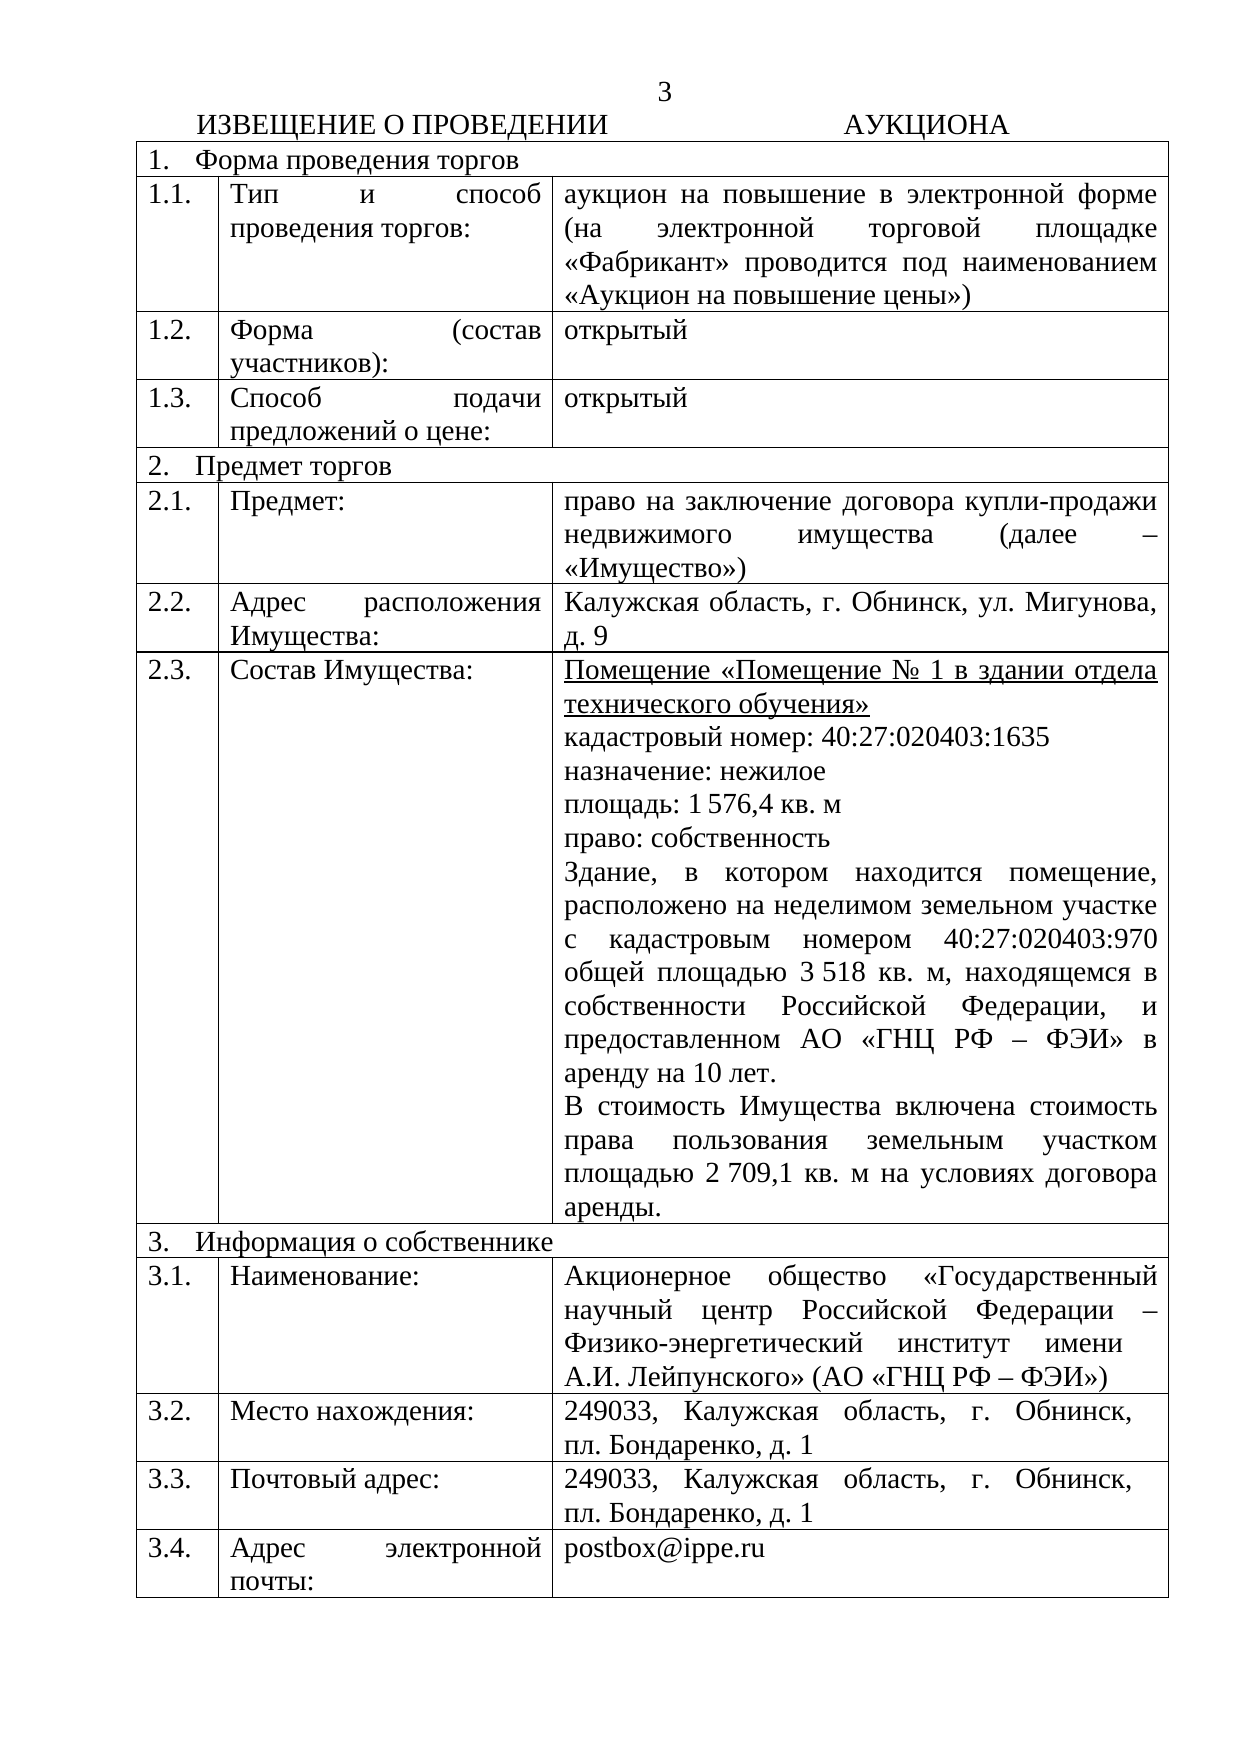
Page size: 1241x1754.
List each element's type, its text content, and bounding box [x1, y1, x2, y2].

table_cell Калужская область, г. Обнинск, ул. Мигунова, д. 9 [553, 584, 1168, 651]
table_cell Адрес электронной почты: [219, 1530, 552, 1597]
table_cell Почтовый адрес: [219, 1462, 552, 1529]
table_cell открытый [553, 380, 1168, 447]
table_cell [137, 177, 218, 311]
table_cell 249033, Калужская область, г. Обнинск, пл. Бондаренко, д. 1 [553, 1462, 1168, 1529]
subtitle Извещение о проведении аукциона [148, 107, 1181, 141]
table_cell Предмет торгов [137, 448, 1168, 482]
table_header Форма проведения торгов [137, 142, 1168, 176]
table_cell открытый [553, 312, 1168, 379]
table_cell аукцион на повышение в электронной форме (на электронной торговой площадке «Фабрикант» проводится под наименованием «Аукцион на повышение цены») [553, 177, 1168, 311]
table_cell Состав Имущества: [219, 653, 552, 1223]
table_cell Наименование: [219, 1258, 552, 1392]
table_cell [137, 1530, 218, 1597]
table_cell [137, 380, 218, 447]
table_cell [137, 1394, 218, 1461]
table_cell [137, 483, 218, 583]
table_cell 249033, Калужская область, г. Обнинск, пл. Бондаренко, д. 1 [553, 1394, 1168, 1461]
table_cell Информация о собственнике [137, 1224, 1168, 1257]
table_cell Помещение «Помещение № 1 в здании отдела технического обучения» кадастровый номер: 40:27:020403:1635 назначение: нежилое площадь: 1 576,4 кв. м право: собственность Здание, в котором находится помещение, расположено на неделимом земельном участке с кадастровым номером 40:27:020403:970 общей площадью 3 518 кв. м, находящемся в собственности Российской Федерации, и предоставленном АО «ГНЦ РФ – ФЭИ» в аренду на 10 лет. В стоимость Имущества включена стоимость права пользования земельным участком площадью 2 709,1 кв. м на условиях договора аренды. [553, 653, 1168, 1223]
table_cell [137, 1462, 218, 1529]
table_cell Место нахождения: [219, 1394, 552, 1461]
table_cell Тип и способ проведения торгов: [219, 177, 552, 311]
table_cell [137, 312, 218, 379]
table_cell Адрес расположения Имущества: [219, 584, 552, 651]
table_cell [137, 584, 218, 651]
table_cell postbox@ippe.ru [553, 1530, 1168, 1597]
table_cell [137, 653, 218, 1223]
table_cell [137, 1258, 218, 1392]
table_cell Форма (состав участников): [219, 312, 552, 379]
table_cell Предмет: [219, 483, 552, 583]
table_cell Способ подачи предложений о цене: [219, 380, 552, 447]
table_cell право на заключение договора купли-продажи недвижимого имущества (далее – «Имущество») [553, 483, 1168, 583]
